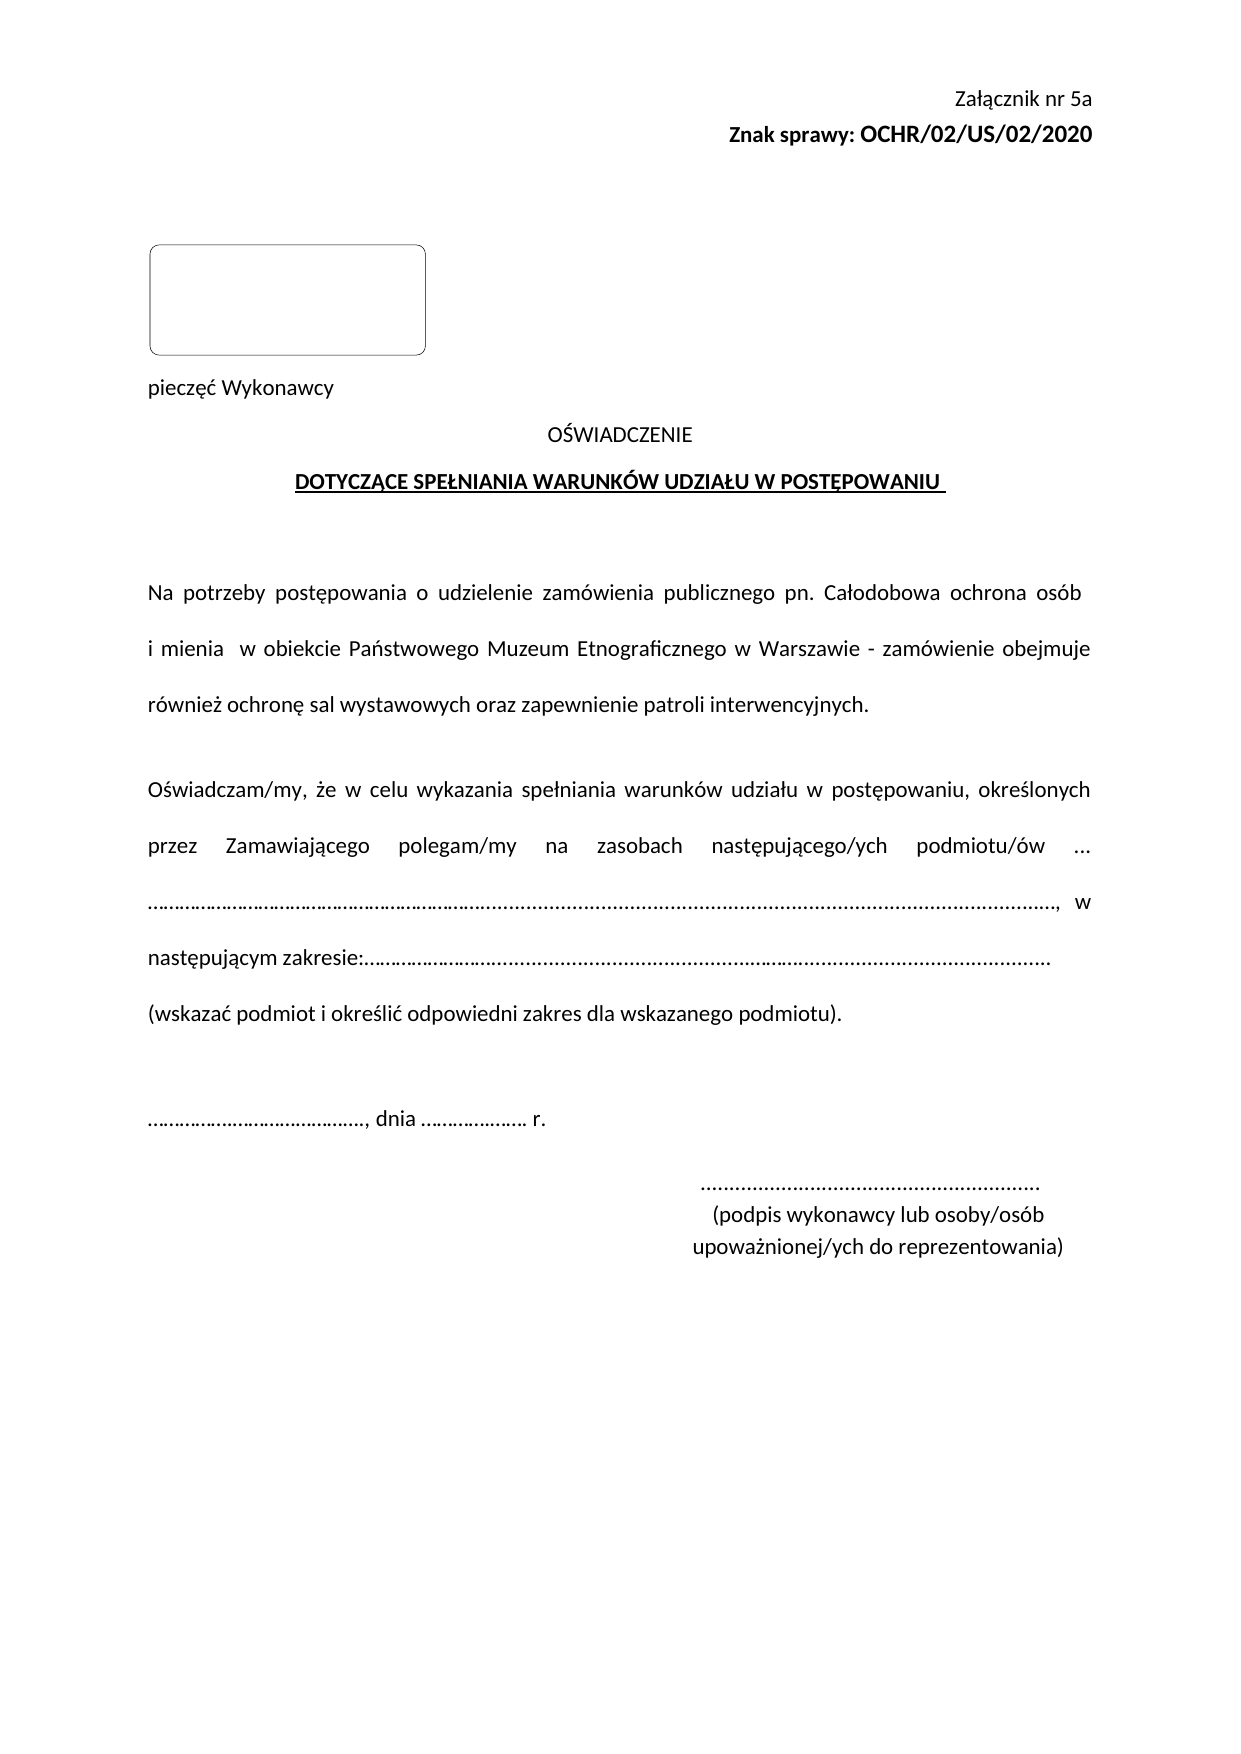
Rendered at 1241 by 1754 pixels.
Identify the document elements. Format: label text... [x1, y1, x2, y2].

text (wskazać podmiot i określić odpowiedni zakres dla wskazanego podmiotu). [148, 999, 1093, 1027]
text ........................................................... [148, 1168, 1093, 1196]
text …………….……………………., dnia ………….……. r. [148, 1104, 1093, 1132]
text DOTYCZĄCE SPEŁNIANIA WARUNKÓW UDZIAŁU W POSTĘPOWANIU [148, 467, 1093, 527]
text Znak sprawy: OCHR/02/US/02/2020 [154, 118, 1093, 149]
text Oświadczam/my, że w celu wykazania spełniania warunków udziału w postępowaniu, określonych przez Zamawiającego polegam/my na zasobach następującego/ych podmiotu/ów ...……………………………………………………….................................................................................................…, w następującym zakresie:…………………….............................................………............................................ [148, 775, 1093, 971]
text pieczęć Wykonawcy [148, 373, 1093, 402]
text Na potrzeby postępowania o udzielenie zamówienia publicznego pn. Całodobowa ochrona osób i mienia w obiekcie Państwowego Muzeum Etnograficznego w Warszawie - zamówienie obejmuje również ochronę sal wystawowych oraz zapewnienie patroli interwencyjnych. [148, 578, 1093, 719]
text OŚWIADCZENIE [148, 420, 1093, 448]
subtitle Załącznik nr 5a [148, 84, 1093, 112]
text (podpis wykonawcy lub osoby/osób upoważnionej/ych do reprezentowania) [664, 1200, 1093, 1261]
